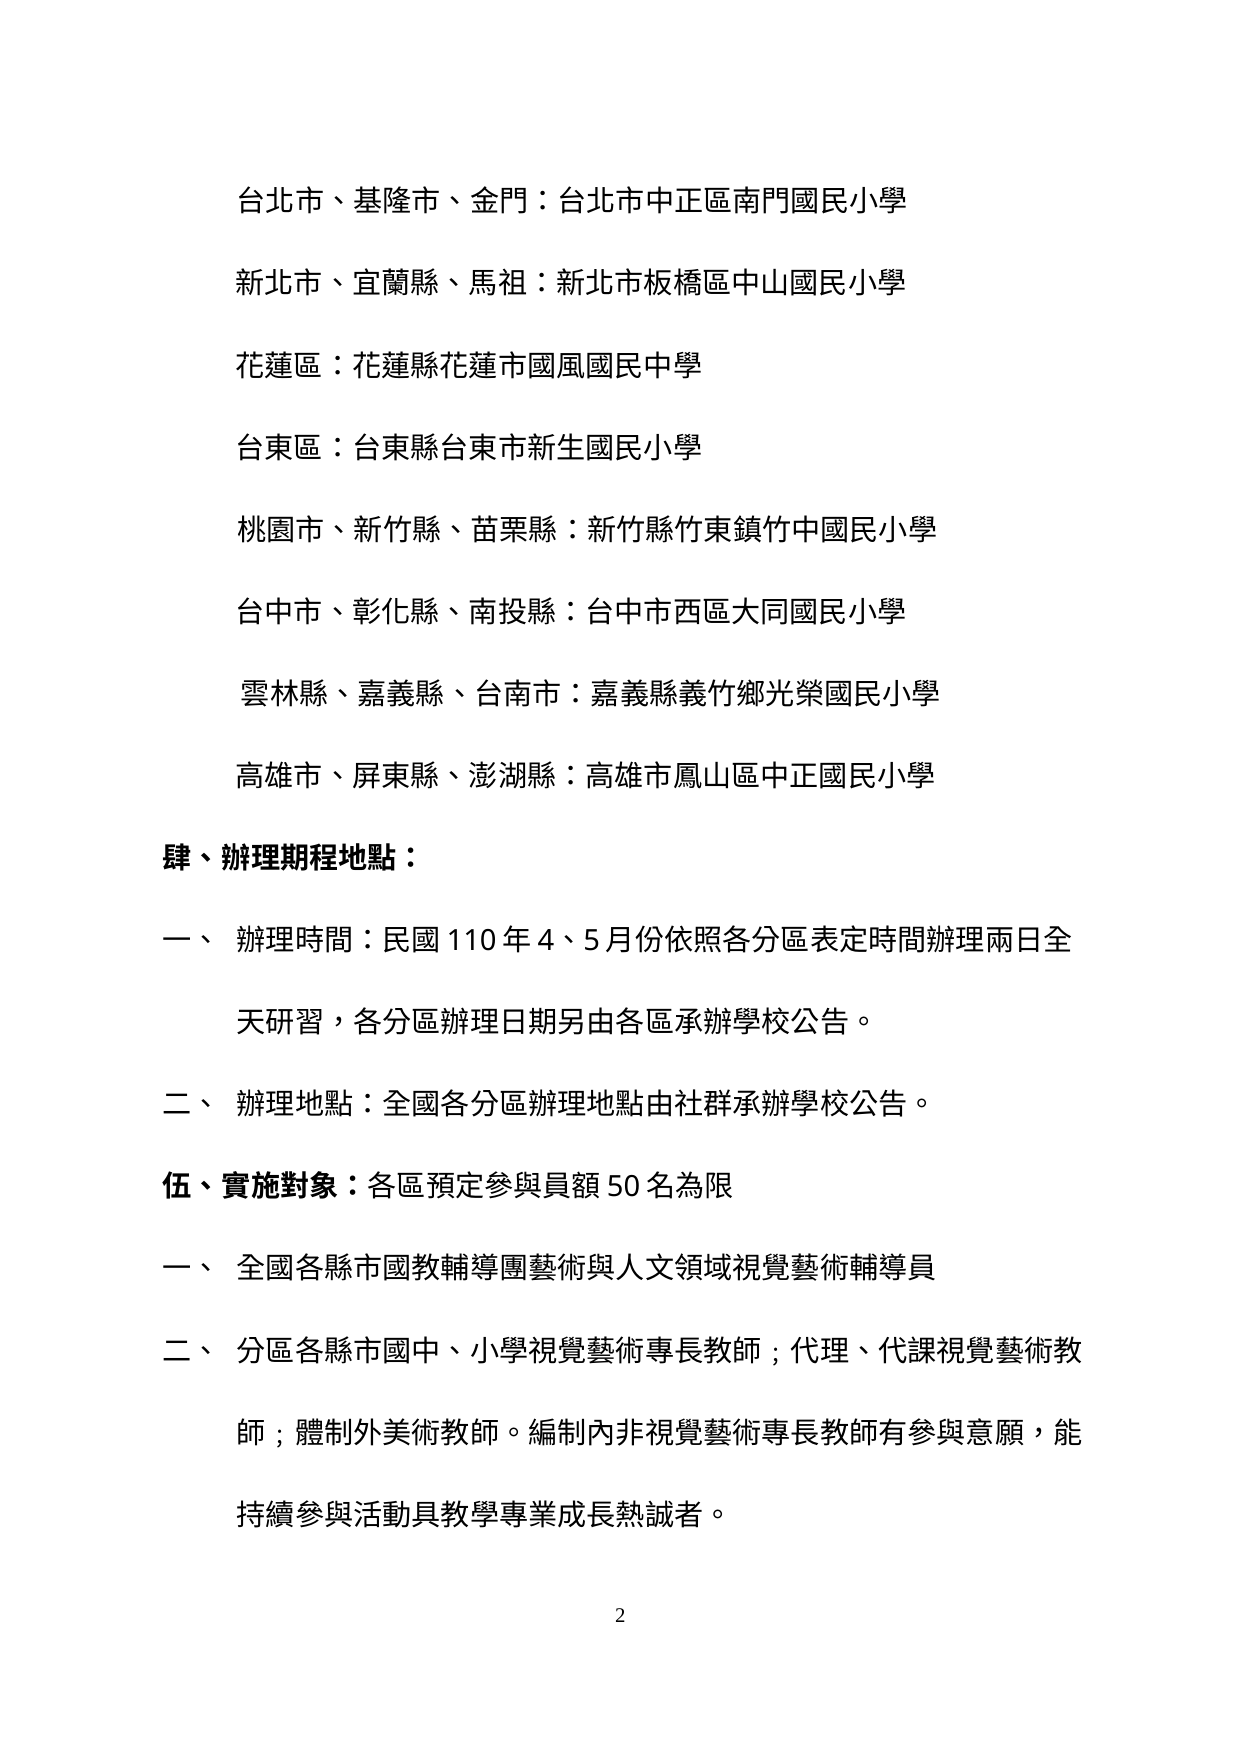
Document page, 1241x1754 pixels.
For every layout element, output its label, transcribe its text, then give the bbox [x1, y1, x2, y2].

list 全國各縣市國教輔導團藝術與人文領域視覺藝術輔導員 [162, 1225, 1084, 1307]
list 分區各縣市國中、小學視覺藝術專長教師﹔代理、代課視覺藝術教師﹔體制外美術教師。編制內非視覺藝術專長教師有參與意願，能持續參與活動具教學專業成長熱誠者。 [162, 1307, 1084, 1553]
text 桃園市、新竹縣、苗栗縣：新竹縣竹東鎮竹中國民小學 [222, 486, 1084, 568]
list 辦理期程地點： [162, 815, 1084, 897]
list 台北市、基隆市、金門：台北市中正區南門國民小學 [236, 158, 1084, 240]
text 新北市、宜蘭縣、馬祖：新北市板橋區中山國民小學 [162, 240, 1084, 322]
text 花蓮區：花蓮縣花蓮市國風國民中學 [162, 322, 1084, 404]
text 高雄市、屏東縣、澎湖縣：高雄市鳳山區中正國民小學 [162, 733, 1084, 815]
list 辦理時間：民國110年4、5月份依照各分區表定時間辦理兩日全天研習，各分區辦理日期另由各區承辦學校公告。 [162, 897, 1084, 1061]
list 辦理地點：全國各分區辦理地點由社群承辦學校公告。 [162, 1061, 1084, 1143]
text 雲林縣、嘉義縣、台南市：嘉義縣義竹鄉光榮國民小學 [211, 651, 1084, 733]
text 台中市、彰化縣、南投縣：台中市西區大同國民小學 [162, 568, 1084, 651]
text 台東區：台東縣台東市新生國民小學 [162, 404, 1084, 486]
list 實施對象：各區預定參與員額50名為限 [162, 1143, 1084, 1225]
